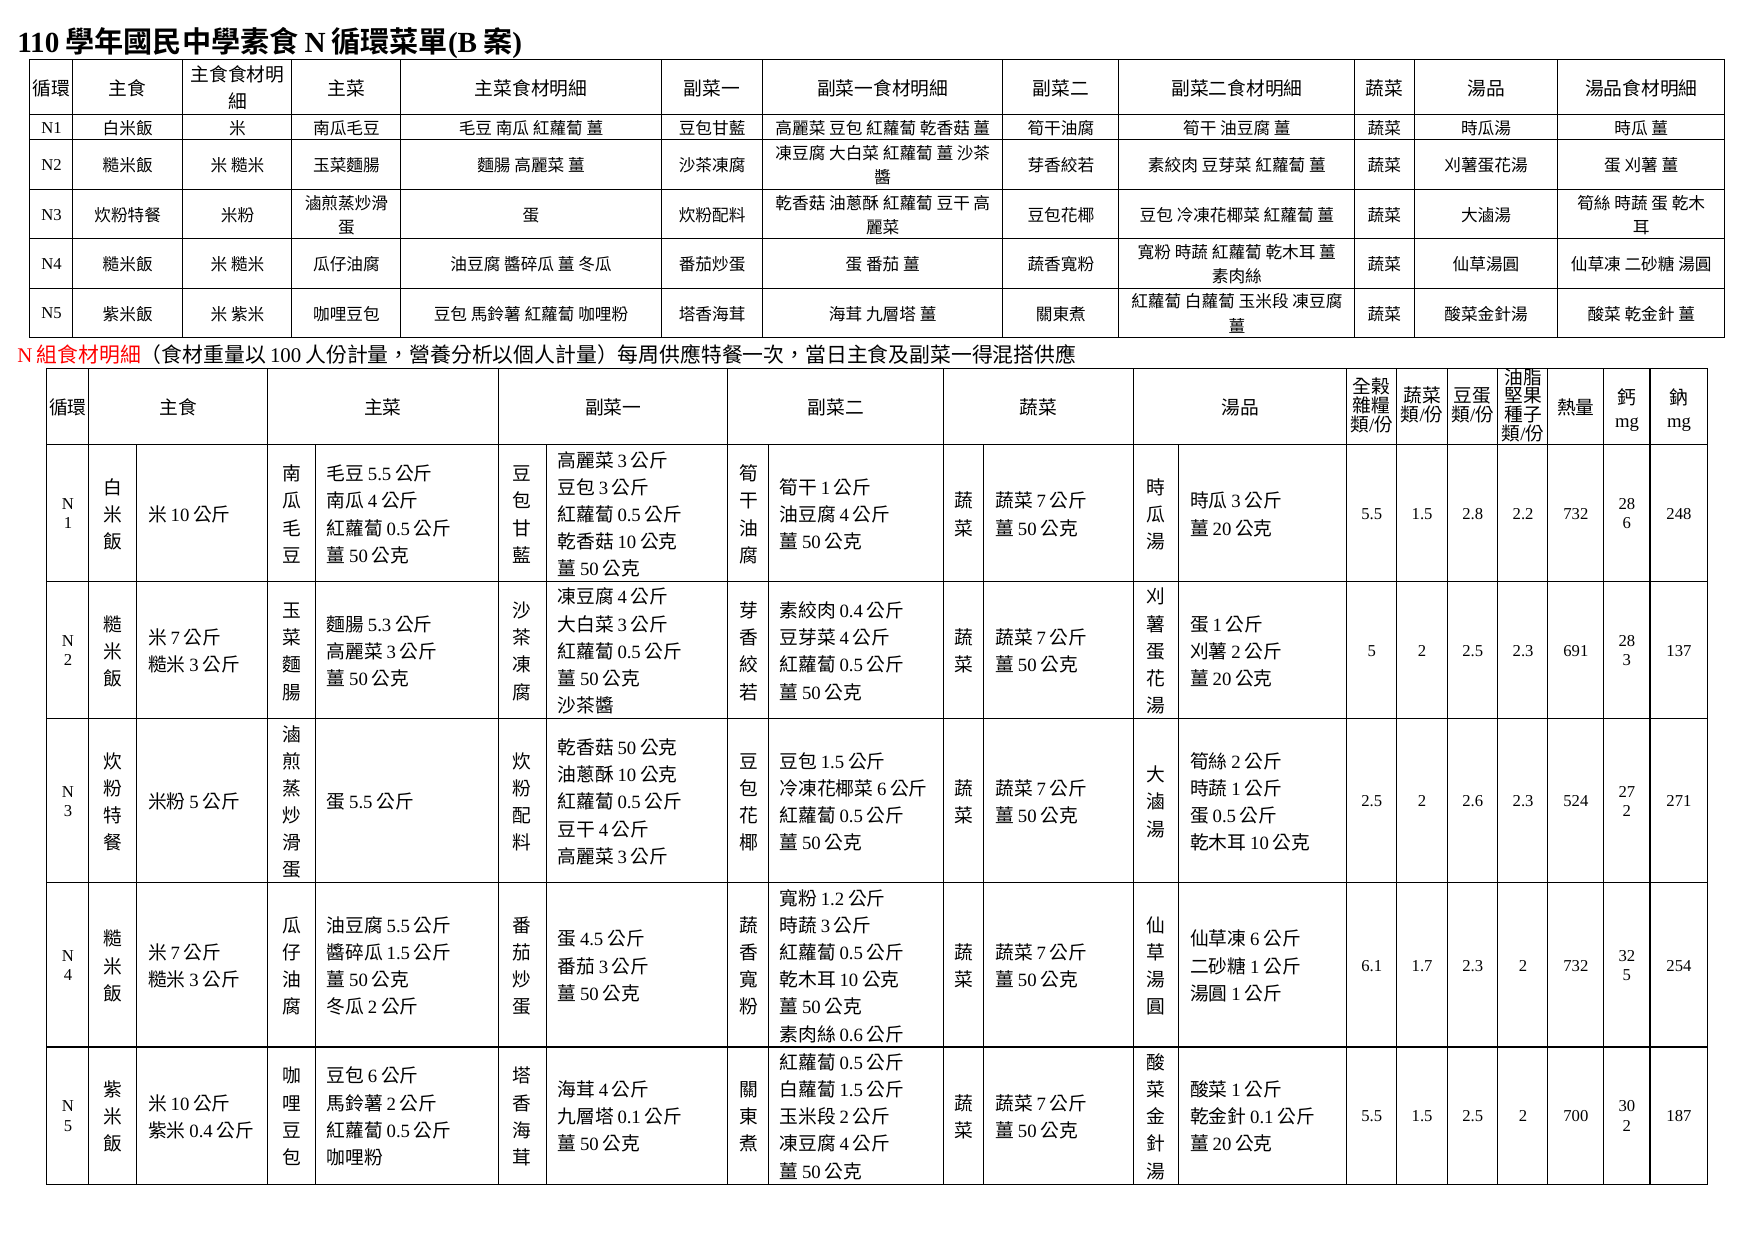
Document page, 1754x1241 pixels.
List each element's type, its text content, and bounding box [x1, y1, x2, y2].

table_cell 芽香絞若 [1003, 140, 1118, 189]
table_cell 時瓜3公斤 薑20公克 [1179, 445, 1346, 581]
table_header 主菜食材明細 [401, 60, 661, 114]
table_cell 700 [1548, 1048, 1603, 1183]
table_cell 乾香菇 油蔥酥 紅蘿蔔 豆干 高麗菜 [763, 190, 1002, 238]
table_cell N4 [30, 239, 72, 287]
table_header 蔬菜 [1355, 60, 1414, 114]
table_cell 筍干 油豆腐 薑 [1119, 115, 1354, 139]
table_cell 高麗菜3公斤 豆包3公斤 紅蘿蔔0.5公斤 乾香菇10公克 薑50公克 [547, 445, 727, 581]
table_header 鈉 mg [1651, 369, 1707, 444]
table_cell 1.5 [1397, 445, 1447, 581]
table_cell 酸菜1公斤 乾金針0.1公斤 薑20公克 [1179, 1048, 1346, 1183]
table_cell 毛豆 南瓜 紅蘿蔔 薑 [401, 115, 661, 139]
table_header 副菜二 [728, 369, 943, 444]
table_cell 素絞肉 豆芽菜 紅蘿蔔 薑 [1119, 140, 1354, 189]
table_cell 2 [1498, 883, 1547, 1046]
table_cell 米粉5公斤 [137, 719, 267, 882]
table_cell 蔬香寬粉 [728, 883, 768, 1046]
table_cell 732 [1548, 445, 1603, 581]
table_cell N3 [30, 190, 72, 238]
table_cell 番茄炒蛋 [662, 239, 762, 287]
table_cell 2.8 [1448, 445, 1497, 581]
table_cell 海茸 九層塔 薑 [763, 289, 1002, 337]
table_cell 283 [1604, 582, 1649, 718]
table_cell 蔬菜7公斤 薑50公克 [984, 719, 1133, 882]
table_cell 糙米飯 [89, 883, 136, 1046]
table_cell 米10公斤 [137, 445, 267, 581]
table_cell 蔬菜 [944, 719, 983, 882]
table_cell 蔬菜 [1355, 289, 1414, 337]
table_cell 關東煮 [1003, 289, 1118, 337]
table_cell 2.3 [1498, 582, 1547, 718]
table_cell 米 糙米 [183, 239, 291, 287]
table_cell 麵腸5.3公斤 高麗菜3公斤 薑50公克 [316, 582, 498, 718]
table_cell 豆包甘藍 [499, 445, 546, 581]
table_cell 蛋 [401, 190, 661, 238]
table_cell 蔬菜 [944, 883, 983, 1046]
table_cell 2.3 [1498, 719, 1547, 882]
table_cell 271 [1651, 719, 1707, 882]
table_cell 豆包 馬鈴薯 紅蘿蔔 咖哩粉 [401, 289, 661, 337]
table_cell 刈薯蛋花湯 [1134, 582, 1178, 718]
table_cell 紫米飯 [89, 1048, 136, 1183]
table_cell 豆包花椰 [1003, 190, 1118, 238]
table_cell N1 [47, 445, 88, 581]
table_header 熱量 [1548, 369, 1603, 444]
table_cell 酸菜金針湯 [1415, 289, 1557, 337]
table_cell 6.1 [1347, 883, 1396, 1046]
table_cell 蛋 刈薯 薑 [1558, 140, 1724, 189]
table_header 副菜一 [499, 369, 727, 444]
table_cell 米7公斤 糙米3公斤 [137, 582, 267, 718]
table_cell 蛋 番茄 薑 [763, 239, 1002, 287]
table_cell 紫米飯 [73, 289, 182, 337]
table_cell 蔬菜 [944, 582, 983, 718]
table_cell 豆包 冷凍花椰菜 紅蘿蔔 薑 [1119, 190, 1354, 238]
table_cell 寬粉 時蔬 紅蘿蔔 乾木耳 薑 素肉絲 [1119, 239, 1354, 287]
table_cell 蔬菜 [944, 445, 983, 581]
table_header 副菜一 [662, 60, 762, 114]
table_cell 芽香絞若 [728, 582, 768, 718]
table_header 油脂堅果種子類/份 [1498, 369, 1547, 444]
table_header 副菜二食材明細 [1119, 60, 1354, 114]
table_cell 白米飯 [89, 445, 136, 581]
table_header 湯品食材明細 [1558, 60, 1724, 114]
table_cell 大滷湯 [1134, 719, 1178, 882]
table_cell 海茸4公斤 九層塔0.1公斤 薑50公克 [547, 1048, 727, 1183]
table_cell 塔香海茸 [662, 289, 762, 337]
table_cell 137 [1651, 582, 1707, 718]
table_cell 2.6 [1448, 719, 1497, 882]
table_cell 筍干油腐 [728, 445, 768, 581]
table_cell 咖哩豆包 [292, 289, 400, 337]
table_cell 蔬菜7公斤 薑50公克 [984, 883, 1133, 1046]
table_header 湯品 [1415, 60, 1557, 114]
table_cell 蔬菜 [1355, 140, 1414, 189]
table_header 全榖雜糧類/份 [1347, 369, 1396, 444]
table_cell 2 [1397, 582, 1447, 718]
table_cell 米 [183, 115, 291, 139]
table_cell 仙草湯圓 [1415, 239, 1557, 287]
table_cell 2.5 [1448, 582, 1497, 718]
table_cell N2 [30, 140, 72, 189]
table_cell 時瓜 薑 [1558, 115, 1724, 139]
table_cell 302 [1604, 1048, 1649, 1183]
table_cell 仙草湯圓 [1134, 883, 1178, 1046]
table_header 循環 [47, 369, 88, 444]
table_cell 滷煎蒸炒滑蛋 [292, 190, 400, 238]
table_cell N5 [47, 1048, 88, 1183]
table_cell 乾香菇50公克 油蔥酥10公克 紅蘿蔔0.5公斤 豆干4公斤 高麗菜3公斤 [547, 719, 727, 882]
table_cell 紅蘿蔔0.5公斤 白蘿蔔1.5公斤 玉米段2公斤 凍豆腐4公斤 薑50公克 [769, 1048, 943, 1183]
table_cell N1 [30, 115, 72, 139]
table_cell 蔬菜7公斤 薑50公克 [984, 1048, 1133, 1183]
table_cell 寬粉1.2公斤 時蔬3公斤 紅蘿蔔0.5公斤 乾木耳10公克 薑50公克 素肉絲0.6公斤 [769, 883, 943, 1046]
table_cell 2.5 [1448, 1048, 1497, 1183]
table_cell 素絞肉0.4公斤 豆芽菜4公斤 紅蘿蔔0.5公斤 薑50公克 [769, 582, 943, 718]
table_cell N2 [47, 582, 88, 718]
table_header 循環 [30, 60, 72, 114]
table_cell 炊粉特餐 [89, 719, 136, 882]
table_cell 南瓜毛豆 [292, 115, 400, 139]
table_cell 2.5 [1347, 719, 1396, 882]
table_cell 酸菜 乾金針 薑 [1558, 289, 1724, 337]
table_cell 筍絲 時蔬 蛋 乾木耳 [1558, 190, 1724, 238]
table_cell 524 [1548, 719, 1603, 882]
table_cell 瓜仔油腐 [292, 239, 400, 287]
table_cell 1.5 [1397, 1048, 1447, 1183]
table_cell 5 [1347, 582, 1396, 718]
table_header 主菜 [292, 60, 400, 114]
table_cell 凍豆腐4公斤 大白菜3公斤 紅蘿蔔0.5公斤 薑50公克 沙茶醬 [547, 582, 727, 718]
table_cell 691 [1548, 582, 1603, 718]
table_cell 炊粉配料 [662, 190, 762, 238]
table_cell 筍干1公斤 油豆腐4公斤 薑50公克 [769, 445, 943, 581]
table_cell 沙茶凍腐 [662, 140, 762, 189]
table_header 主食 [89, 369, 267, 444]
text N組食材明細（食材重量以100人份計量，營養分析以個人計量）每周供應特餐一次，當日主食及副菜一得混搭供應 [17, 338, 1737, 368]
table_header 主菜 [268, 369, 498, 444]
table_cell 滷煎蒸炒滑蛋 [268, 719, 315, 882]
table_cell 米粉 [183, 190, 291, 238]
table_cell 關東煮 [728, 1048, 768, 1183]
table_header 副菜一食材明細 [763, 60, 1002, 114]
table_cell 筍干油腐 [1003, 115, 1118, 139]
table_cell 炊粉配料 [499, 719, 546, 882]
table_cell 732 [1548, 883, 1603, 1046]
table_cell 米10公斤 紫米0.4公斤 [137, 1048, 267, 1183]
table_cell 大滷湯 [1415, 190, 1557, 238]
table_cell 油豆腐 醬碎瓜 薑 冬瓜 [401, 239, 661, 287]
table_cell 炊粉特餐 [73, 190, 182, 238]
table_header 蔬菜類/份 [1397, 369, 1447, 444]
table_cell 仙草凍6公斤 二砂糖1公斤 湯圓1公斤 [1179, 883, 1346, 1046]
table_cell 2 [1397, 719, 1447, 882]
table_cell 蔬菜7公斤 薑50公克 [984, 582, 1133, 718]
table_cell 紅蘿蔔 白蘿蔔 玉米段 凍豆腐 薑 [1119, 289, 1354, 337]
table_cell N4 [47, 883, 88, 1046]
table_cell 蔬菜 [1355, 239, 1414, 287]
table_cell 豆包6公斤 馬鈴薯2公斤 紅蘿蔔0.5公斤 咖哩粉 [316, 1048, 498, 1183]
table_cell 沙茶凍腐 [499, 582, 546, 718]
table_cell 2.3 [1448, 883, 1497, 1046]
table_cell 蔬香寬粉 [1003, 239, 1118, 287]
table_cell 玉菜麵腸 [292, 140, 400, 189]
table_cell 豆包甘藍 [662, 115, 762, 139]
table_cell 187 [1651, 1048, 1707, 1183]
table_cell 瓜仔油腐 [268, 883, 315, 1046]
table_cell 咖哩豆包 [268, 1048, 315, 1183]
table_cell 米7公斤 糙米3公斤 [137, 883, 267, 1046]
table_cell 蛋4.5公斤 番茄3公斤 薑50公克 [547, 883, 727, 1046]
table_cell 1.7 [1397, 883, 1447, 1046]
table_cell 刈薯蛋花湯 [1415, 140, 1557, 189]
table_header 蔬菜 [944, 369, 1133, 444]
table_header 湯品 [1134, 369, 1346, 444]
table_cell 高麗菜 豆包 紅蘿蔔 乾香菇 薑 [763, 115, 1002, 139]
table_header 主食 [73, 60, 182, 114]
table_cell 油豆腐5.5公斤 醬碎瓜1.5公斤 薑50公克 冬瓜2公斤 [316, 883, 498, 1046]
table_cell 白米飯 [73, 115, 182, 139]
table_cell 豆包1.5公斤 冷凍花椰菜6公斤 紅蘿蔔0.5公斤 薑50公克 [769, 719, 943, 882]
table_cell 麵腸 高麗菜 薑 [401, 140, 661, 189]
table_header 鈣 mg [1604, 369, 1649, 444]
table_cell 254 [1651, 883, 1707, 1046]
table_header 主食食材明細 [183, 60, 291, 114]
table_cell N3 [47, 719, 88, 882]
table_cell 蔬菜7公斤 薑50公克 [984, 445, 1133, 581]
table_cell 蛋1公斤 刈薯2公斤 薑20公克 [1179, 582, 1346, 718]
table_cell 筍絲2公斤 時蔬1公斤 蛋0.5公斤 乾木耳10公克 [1179, 719, 1346, 882]
table_cell 毛豆5.5公斤 南瓜4公斤 紅蘿蔔0.5公斤 薑50公克 [316, 445, 498, 581]
table_cell 糙米飯 [73, 140, 182, 189]
table_cell 5.5 [1347, 1048, 1396, 1183]
table_cell 272 [1604, 719, 1649, 882]
table_header 豆蛋類/份 [1448, 369, 1497, 444]
table_cell 玉菜麵腸 [268, 582, 315, 718]
table_cell 糙米飯 [89, 582, 136, 718]
table_cell 蔬菜 [1355, 190, 1414, 238]
table_cell 番茄炒蛋 [499, 883, 546, 1046]
table_cell 南瓜毛豆 [268, 445, 315, 581]
table_cell 塔香海茸 [499, 1048, 546, 1183]
table_cell 仙草凍 二砂糖 湯圓 [1558, 239, 1724, 287]
table_header 副菜二 [1003, 60, 1118, 114]
table_cell 248 [1651, 445, 1707, 581]
table_cell 蛋5.5公斤 [316, 719, 498, 882]
table_cell N5 [30, 289, 72, 337]
table_cell 286 [1604, 445, 1649, 581]
table_cell 豆包花椰 [728, 719, 768, 882]
table_cell 酸菜金針湯 [1134, 1048, 1178, 1183]
table_cell 2 [1498, 1048, 1547, 1183]
table_cell 2.2 [1498, 445, 1547, 581]
table_cell 325 [1604, 883, 1649, 1046]
table_cell 5.5 [1347, 445, 1396, 581]
table_cell 糙米飯 [73, 239, 182, 287]
table_cell 時瓜湯 [1134, 445, 1178, 581]
table_cell 蔬菜 [1355, 115, 1414, 139]
table_cell 米 糙米 [183, 140, 291, 189]
table_cell 凍豆腐 大白菜 紅蘿蔔 薑 沙茶醬 [763, 140, 1002, 189]
text 110學年國民中學素食N循環菜單(B案) [17, 29, 1737, 59]
table_cell 時瓜湯 [1415, 115, 1557, 139]
table_cell 米 紫米 [183, 289, 291, 337]
table_cell 蔬菜 [944, 1048, 983, 1183]
